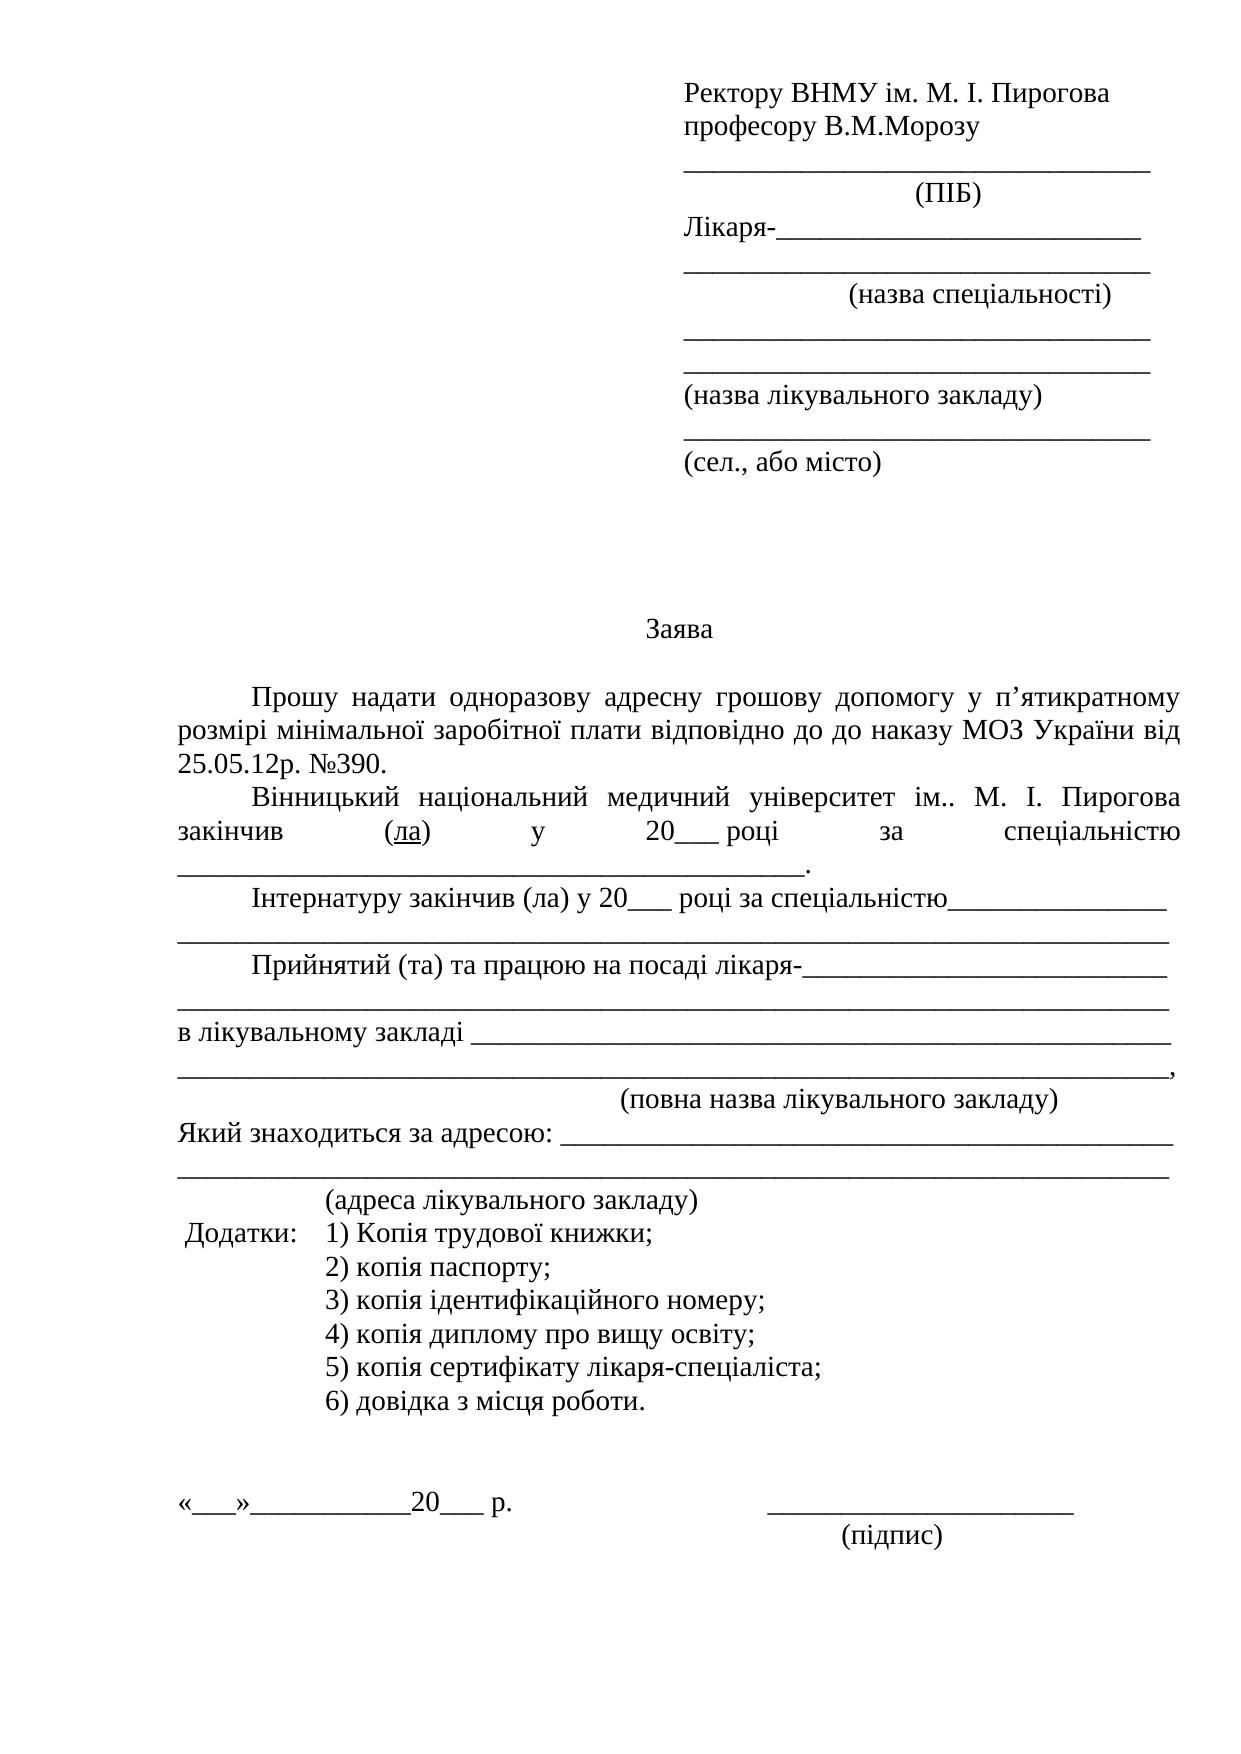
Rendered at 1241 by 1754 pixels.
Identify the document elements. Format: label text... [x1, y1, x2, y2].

text Прийнятий (та) та працюю на посаді лікаря-_________________________ [177, 947, 1181, 981]
text (назва спеціальності) [683, 276, 1181, 310]
text Додатки: 1) Копія трудової книжки; [177, 1215, 1181, 1249]
text Прошу надати одноразову адресну грошову допомогу у п’ятикратному розмірі мінімальної заробітної плати відповідно до до наказу МОЗ України від 25.05.12р. №390. [177, 679, 1181, 779]
text 6) довідка з місця роботи. [177, 1383, 1181, 1417]
text ________________________________ [683, 310, 1181, 343]
text Вінницький національний медичний університет ім.. М. І. Пирогова закінчив (ла) у 20___ році за спеціальністю ___________________________________________. [177, 779, 1181, 880]
text ________________________________ [683, 142, 1181, 176]
text ________________________________ [683, 410, 1181, 444]
text Ректору ВНМУ ім. М. І. Пирогова [683, 75, 1181, 108]
text (повна назва лікувального закладу) [177, 1081, 1181, 1115]
text професору В.М.Морозу [683, 108, 1181, 142]
text (назва лікувального закладу) [683, 377, 1181, 410]
text ____________________________________________________________________ [177, 913, 1181, 947]
text ________________________________ [683, 343, 1181, 377]
text 5) копія сертифікату лікаря-спеціаліста; [177, 1349, 1181, 1383]
text ____________________________________________________________________ [177, 981, 1181, 1014]
text Інтернатуру закінчив (ла) у 20___ році за спеціальністю_______________ [177, 880, 1181, 913]
text «___»___________20___ р. _____________________ [177, 1484, 1181, 1517]
text (підпис) [177, 1517, 1181, 1551]
text 2) копія паспорту; [177, 1249, 1181, 1282]
text Заява [177, 612, 1181, 645]
text ____________________________________________________________________ [177, 1148, 1181, 1182]
text (адреса лікувального закладу) [177, 1182, 1181, 1215]
text ____________________________________________________________________, [177, 1048, 1181, 1081]
text ________________________________ [683, 243, 1181, 276]
text Лікаря-_________________________ [683, 209, 1181, 243]
text (ПІБ) [683, 176, 1181, 209]
text 3) копія ідентифікаційного номеру; [177, 1282, 1181, 1316]
text (сел., або місто) [683, 444, 1181, 477]
text в лікувальному закладі ________________________________________________ [177, 1014, 1181, 1048]
text Який знаходиться за адресою: __________________________________________ [177, 1115, 1181, 1148]
text 4) копія диплому про вищу освіту; [177, 1316, 1181, 1349]
